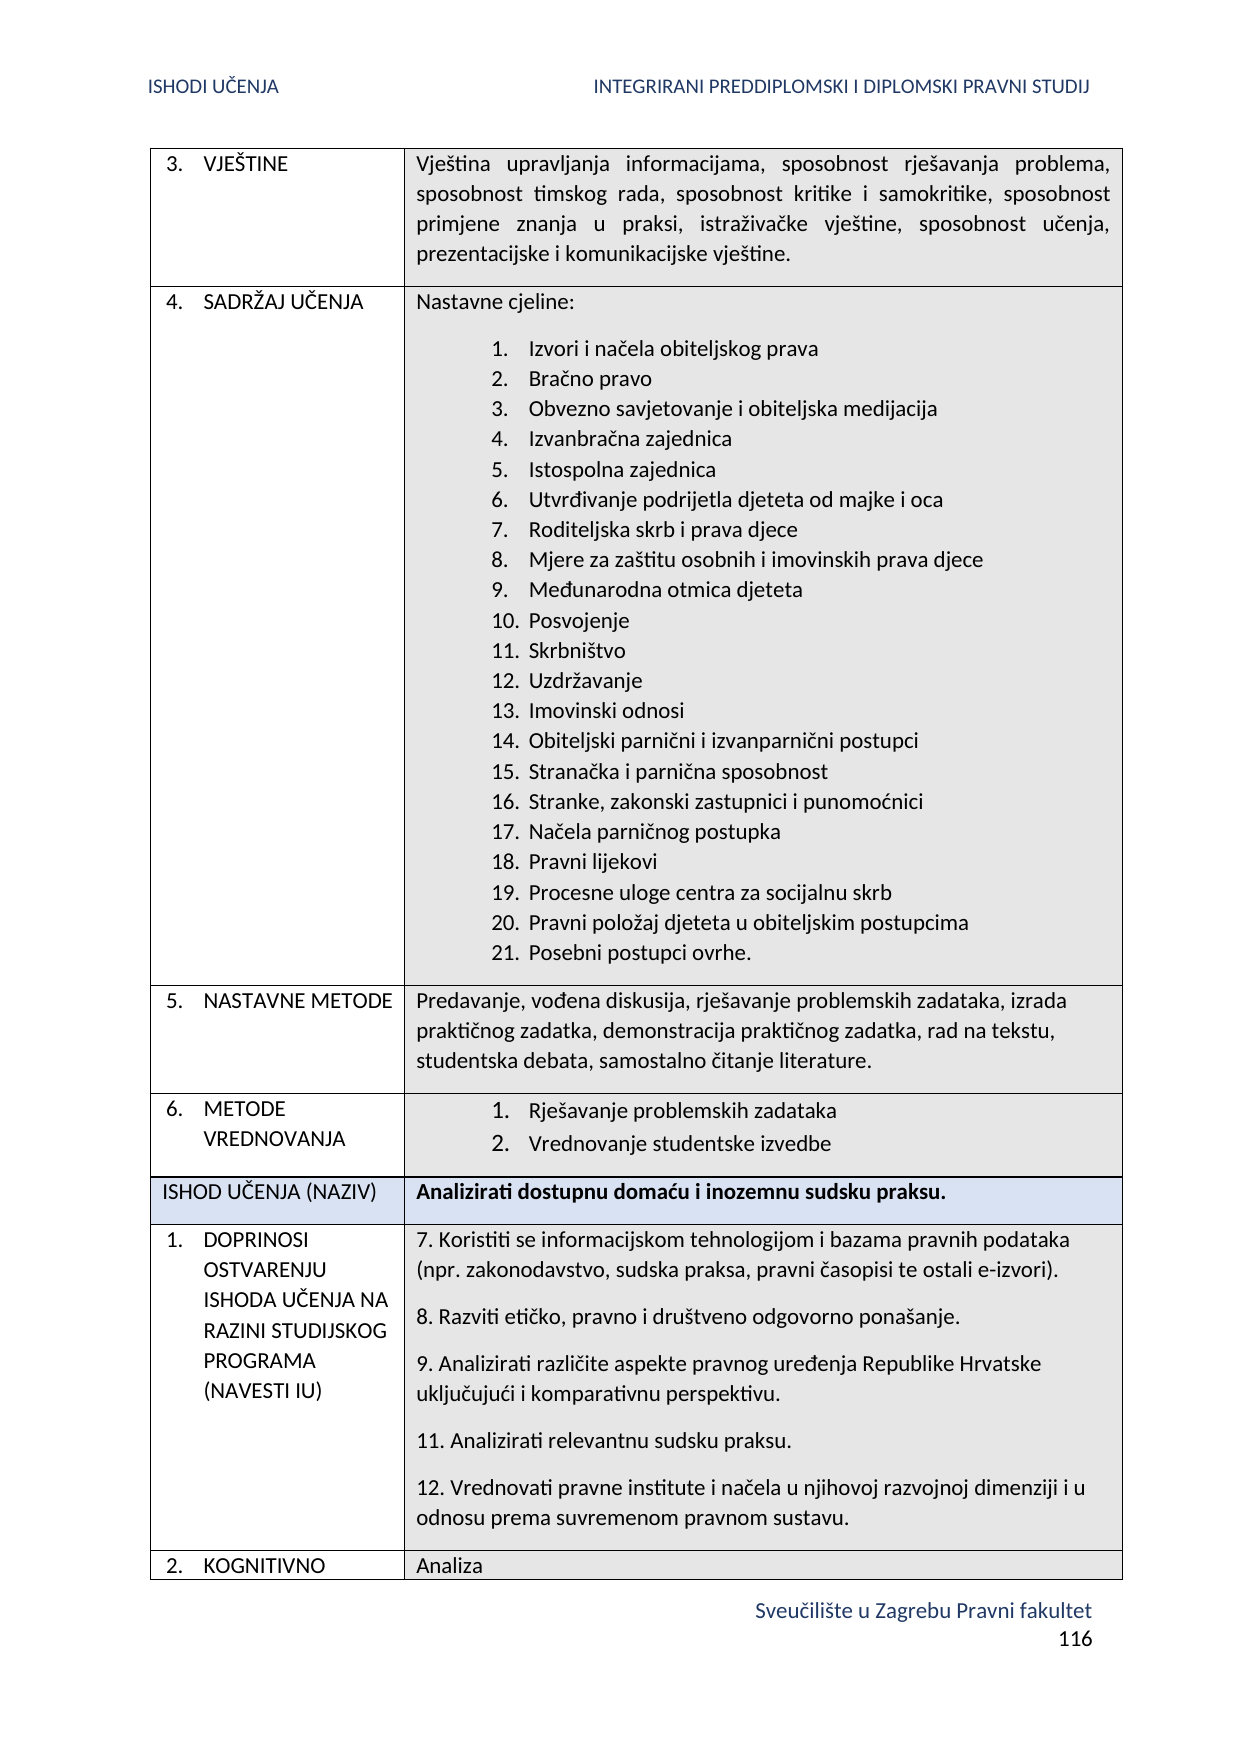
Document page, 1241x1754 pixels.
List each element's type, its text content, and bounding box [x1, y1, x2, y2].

table_cell NASTAVNE METODE [151, 986, 404, 1093]
table_cell Vještina upravljanja informacijama, sposobnost rješavanja problema, sposobnost timskog rada, sposobnost kritike i samokritike, sposobnost primjene znanja u praksi, istraživačke vještine, sposobnost učenja, prezentacijske i komunikacijske vještine. [405, 149, 1122, 286]
table_cell Predavanje, vođena diskusija, rješavanje problemskih zadataka, izrada praktičnog zadatka, demonstracija praktičnog zadatka, rad na tekstu, studentska debata, samostalno čitanje literature. [405, 986, 1122, 1093]
table_cell 7. Koristiti se informacijskom tehnologijom i bazama pravnih podataka (npr. zakonodavstvo, sudska praksa, pravni časopisi te ostali e-izvori). 8. Razviti etičko, pravno i društveno odgovorno ponašanje. 9. Analizirati različite aspekte pravnog uređenja Republike Hrvatske uključujući i komparativnu perspektivu. 11. Analizirati relevantnu sudsku praksu. 12. Vrednovati pravne institute i načela u njihovoj razvojnoj dimenziji i u odnosu prema suvremenom pravnom sustavu. [405, 1225, 1122, 1550]
table_cell Analizirati dostupnu domaću i inozemnu sudsku praksu. [405, 1178, 1122, 1224]
table_cell Nastavne cjeline: Izvori i načela obiteljskog prava Bračno pravo Obvezno savjetovanje i obiteljska medijacija Izvanbračna zajednica Istospolna zajednica Utvrđivanje podrijetla djeteta od majke i oca Roditeljska skrb i prava djece Mjere za zaštitu osobnih i imovinskih prava djece Međunarodna otmica djeteta Posvojenje Skrbništvo Uzdržavanje Imovinski odnosi Obiteljski parnični i izvanparnični postupci Stranačka i parnična sposobnost Stranke, zakonski zastupnici i punomoćnici Načela parničnog postupka Pravni lijekovi Procesne uloge centra za socijalnu skrb Pravni položaj djeteta u obiteljskim postupcima Posebni postupci ovrhe. [405, 287, 1122, 985]
table_cell METODE VREDNOVANJA [151, 1094, 404, 1176]
table_cell Analiza [405, 1551, 1122, 1579]
table_cell SADRŽAJ UČENJA [151, 287, 404, 985]
table_cell DOPRINOSI OSTVARENJU ISHODA UČENJA NA RAZINI STUDIJSKOG PROGRAMA (NAVESTI IU) [151, 1225, 404, 1550]
table_cell Rješavanje problemskih zadataka Vrednovanje studentske izvedbe [405, 1094, 1122, 1176]
table_cell VJEŠTINE [151, 149, 404, 286]
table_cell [151, 1551, 404, 1579]
table_cell ISHOD UČENJA (NAZIV) [151, 1178, 404, 1224]
